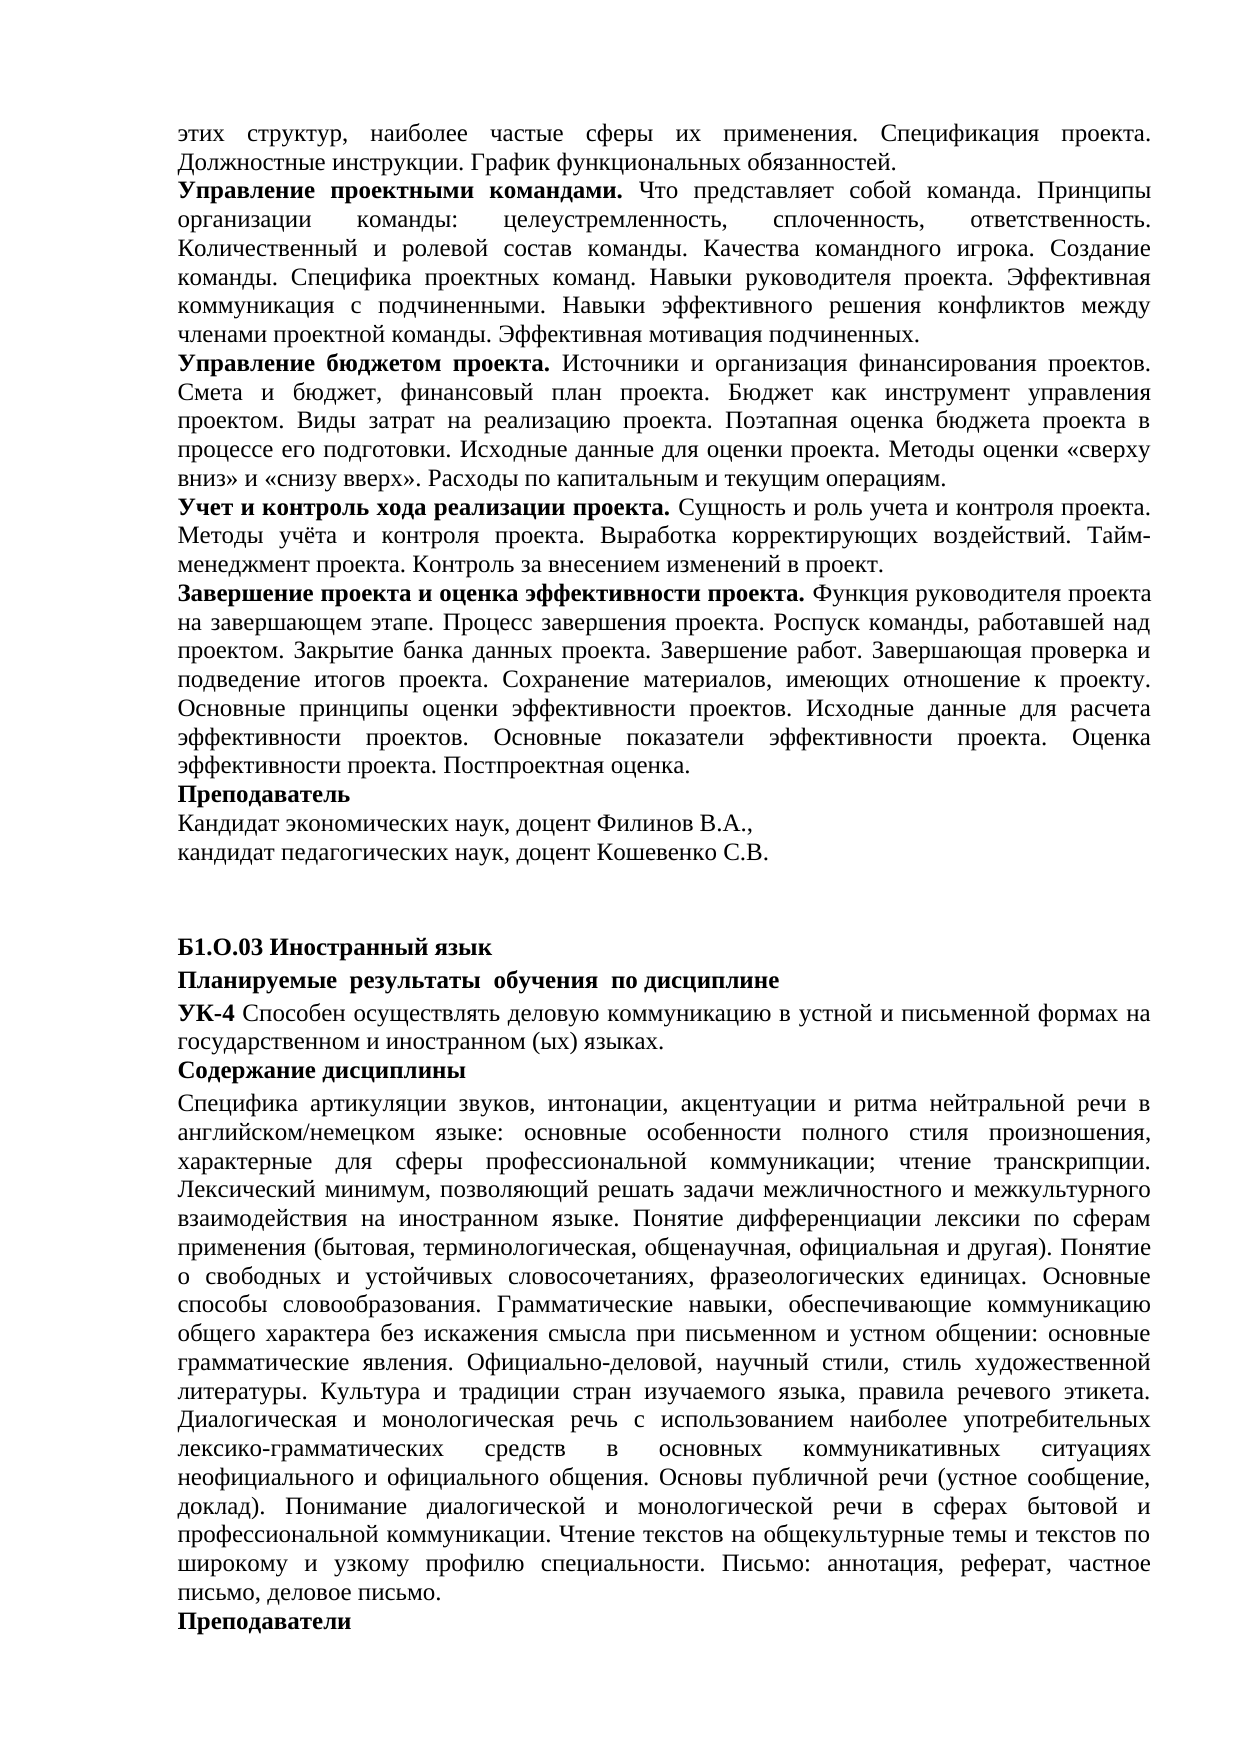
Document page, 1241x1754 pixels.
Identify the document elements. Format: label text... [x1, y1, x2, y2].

text Управление бюджетом проекта. Источники и организация финансирования проектов. Смета и бюджет, финансовый план проекта. Бюджет как инструмент управления проектом. Виды затрат на реализацию проекта. Поэтапная оценка бюджета проекта в процессе его подготовки. Исходные данные для оценки проекта. Методы оценки «сверху вниз» и «снизу вверх». Расходы по капитальным и текущим операциям. [177, 348, 1152, 492]
text Преподаватель [177, 779, 1152, 808]
text УК-4 Способен осуществлять деловую коммуникацию в устной и письменной формах на государственном и иностранном (ых) языках. [177, 998, 1152, 1055]
text Содержание дисциплины [177, 1055, 1152, 1084]
text Б1.О.03 Иностранный язык [177, 932, 1152, 960]
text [177, 118, 1152, 176]
text Учет и контроль хода реализации проекта. Сущность и роль учета и контроля проекта. Методы учёта и контроля проекта. Выработка корректирующих воздействий. Тайм-менеджмент проекта. Контроль за внесением изменений в проект. [177, 492, 1152, 578]
text Завершение проекта и оценка эффективности проекта. Функция руководителя проекта на завершающем этапе. Процесс завершения проекта. Роспуск команды, работавшей над проектом. Закрытие банка данных проекта. Завершение работ. Завершающая проверка и подведение итогов проекта. Сохранение материалов, имеющих отношение к проекту. Основные принципы оценки эффективности проектов. Исходные данные для расчета эффективности проектов. Основные показатели эффективности проекта. Оценка эффективности проекта. Постпроектная оценка. [177, 578, 1152, 779]
text Кандидат экономических наук, доцент Филинов В.А., [177, 808, 1152, 837]
text Специфика артикуляции звуков, интонации, акцентуации и ритма нейтральной речи в английском/немецком языке: основные особенности полного стиля произношения, характерные для сферы профессиональной коммуникации; чтение транскрипции. Лексический минимум, позволяющий решать задачи межличностного и межкультурного взаимодействия на иностранном языке. Понятие дифференциации лексики по сферам применения (бытовая, терминологическая, общенаучная, официальная и другая). Понятие о свободных и устойчивых словосочетаниях, фразеологических единицах. Основные способы словообразования. Грамматические навыки, обеспечивающие коммуникацию общего характера без искажения смысла при письменном и устном общении: основные грамматические явления. Официально-деловой, научный стили, стиль художественной литературы. Культура и традиции стран изучаемого языка, правила речевого этикета. Диалогическая и монологическая речь с использованием наиболее употребительных лексико-грамматических средств в основных коммуникативных ситуациях неофициального и официального общения. Основы публичной речи (устное сообщение, доклад). Понимание диалогической и монологической речи в сферах бытовой и профессиональной коммуникации. Чтение текстов на общекультурные темы и текстов по широкому и узкому профилю специальности. Письмо: аннотация, реферат, частное письмо, деловое письмо. [177, 1088, 1152, 1606]
text Преподаватели [177, 1606, 1152, 1634]
text Планируемые результаты обучения по дисциплине [177, 965, 1152, 993]
text Управление проектными командами. Что представляет собой команда. Принципы организации команды: целеустремленность, сплоченность, ответственность. Количественный и ролевой состав команды. Качества командного игрока. Создание команды. Специфика проектных команд. Навыки руководителя проекта. Эффективная коммуникация с подчиненными. Навыки эффективного решения конфликтов между членами проектной команды. Эффективная мотивация подчиненных. [177, 176, 1152, 348]
text кандидат педагогических наук, доцент Кошевенко С.В. [177, 837, 1152, 866]
